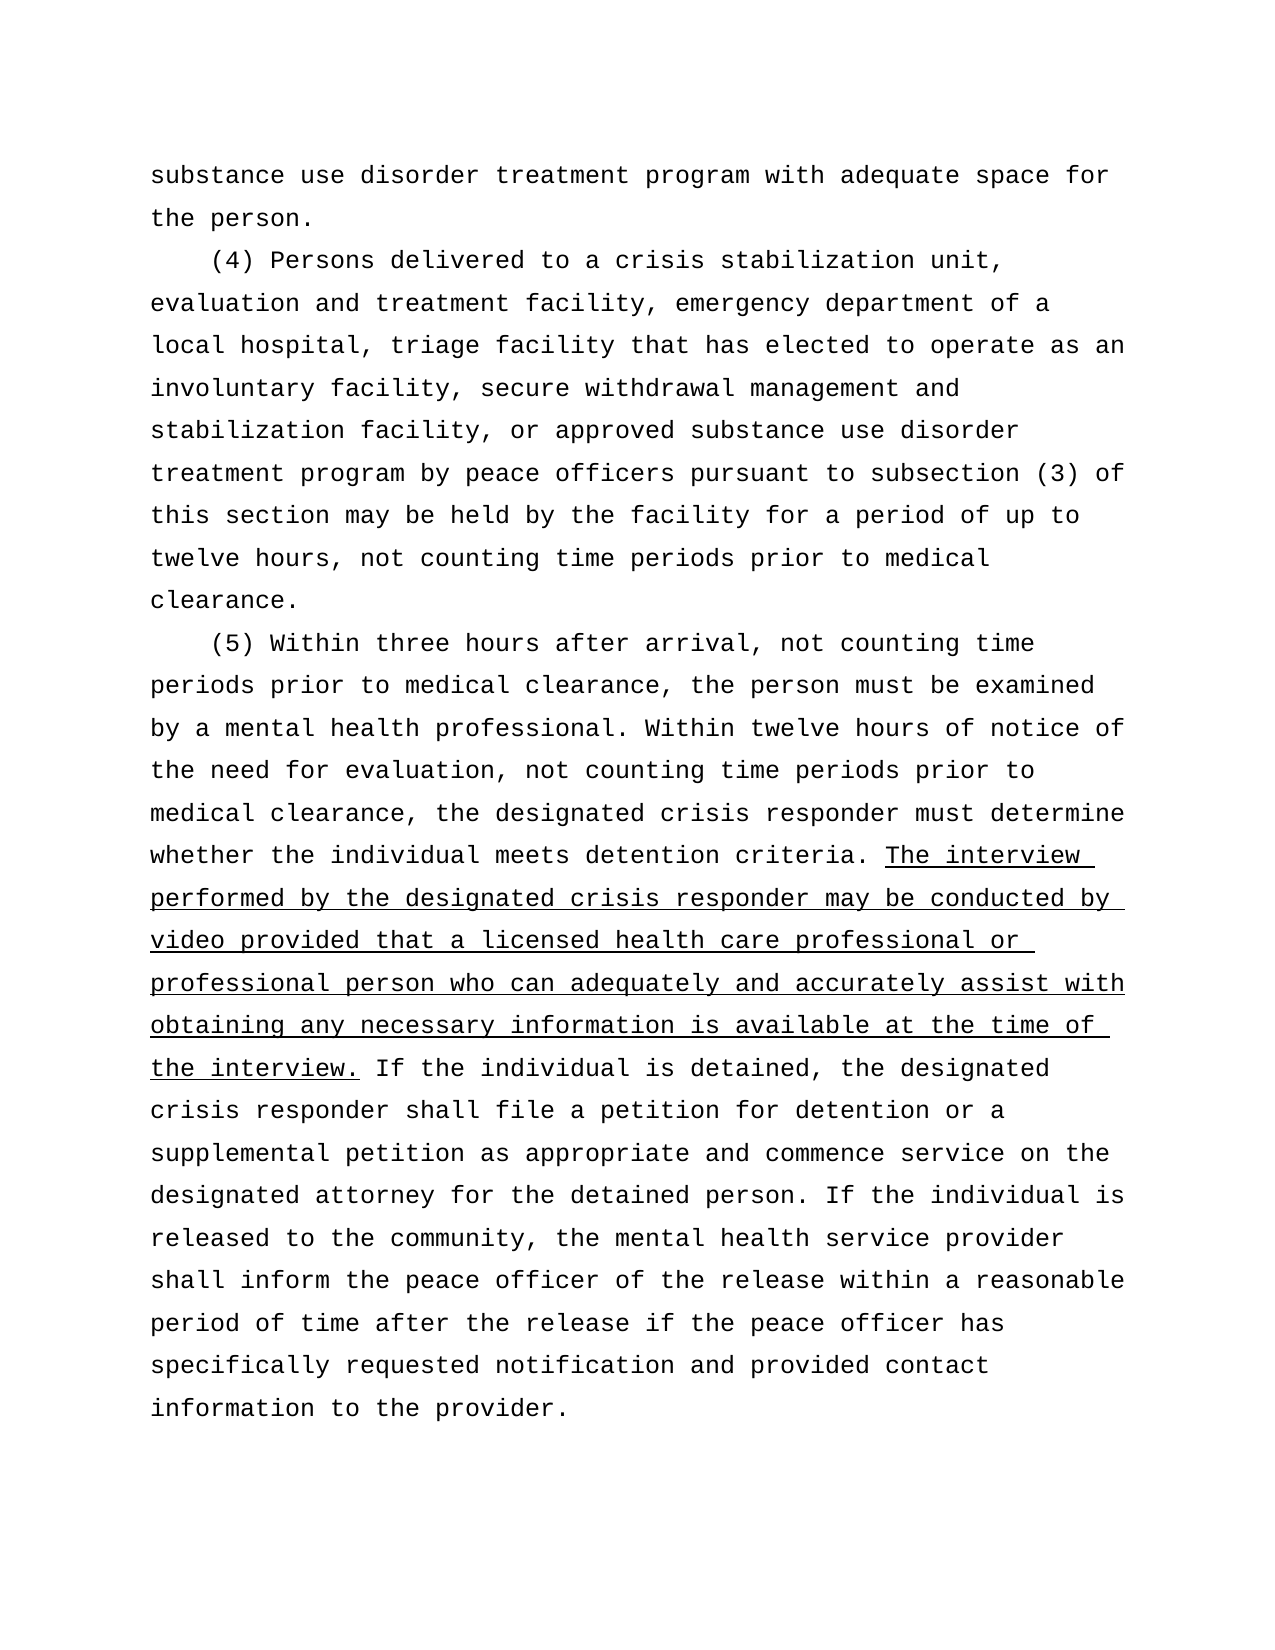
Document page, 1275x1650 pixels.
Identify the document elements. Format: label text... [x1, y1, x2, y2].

text (5) Within three hours after arrival, not counting time periods prior to medical clearance, the person must be examined by a mental health professional. Within twelve hours of notice of the need for evaluation, not counting time periods prior to medical clearance, the designated crisis responder must determine whether the individual meets detention criteria. The interview performed by the designated crisis responder may be conducted by video provided that a licensed health care professional or professional person who can adequately and accurately assist with obtaining any necessary information is available at the time of the interview. If the individual is detained, the designated crisis responder shall file a petition for detention or a supplemental petition as appropriate and commence service on the designated attorney for the detained person. If the individual is released to the community, the mental health service provider shall inform the peace officer of the release within a reasonable period of time after the release if the peace officer has specifically requested notification and provided contact information to the provider. [150, 910, 1125, 994]
text (5) Within three hours after arrival, not counting time periods prior to medical clearance, the person must be examined by a mental health professional. Within twelve hours of notice of the need for evaluation, not counting time periods prior to medical clearance, the designated crisis responder must determine whether the individual meets detention criteria. The interview performed by the designated crisis responder may be conducted by video provided that a licensed health care professional or professional person who can adequately and accurately assist with obtaining any necessary information is available at the time of the interview. If the individual is detained, the designated crisis responder shall file a petition for detention or a supplemental petition as appropriate and commence service on the designated attorney for the detained person. If the individual is released to the community, the mental health service provider shall inform the peace officer of the release within a reasonable period of time after the release if the peace officer has specifically requested notification and provided contact information to the provider. [150, 617, 1125, 909]
text (4) Persons delivered to a crisis stabilization unit, evaluation and treatment facility, emergency department of a local hospital, triage facility that has elected to operate as an involuntary facility, secure withdrawal management and stabilization facility, or approved substance use disorder treatment program by peace officers pursuant to subsection (3) of this section may be held by the facility for a period of up to twelve hours, not counting time periods prior to medical clearance. [150, 235, 1125, 617]
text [150, 150, 1125, 235]
text (5) Within three hours after arrival, not counting time periods prior to medical clearance, the person must be examined by a mental health professional. Within twelve hours of notice of the need for evaluation, not counting time periods prior to medical clearance, the designated crisis responder must determine whether the individual meets detention criteria. The interview performed by the designated crisis responder may be conducted by video provided that a licensed health care professional or professional person who can adequately and accurately assist with obtaining any necessary information is available at the time of the interview. If the individual is detained, the designated crisis responder shall file a petition for detention or a supplemental petition as appropriate and commence service on the designated attorney for the detained person. If the individual is released to the community, the mental health service provider shall inform the peace officer of the release within a reasonable period of time after the release if the peace officer has specifically requested notification and provided contact information to the provider. [150, 995, 1125, 1425]
